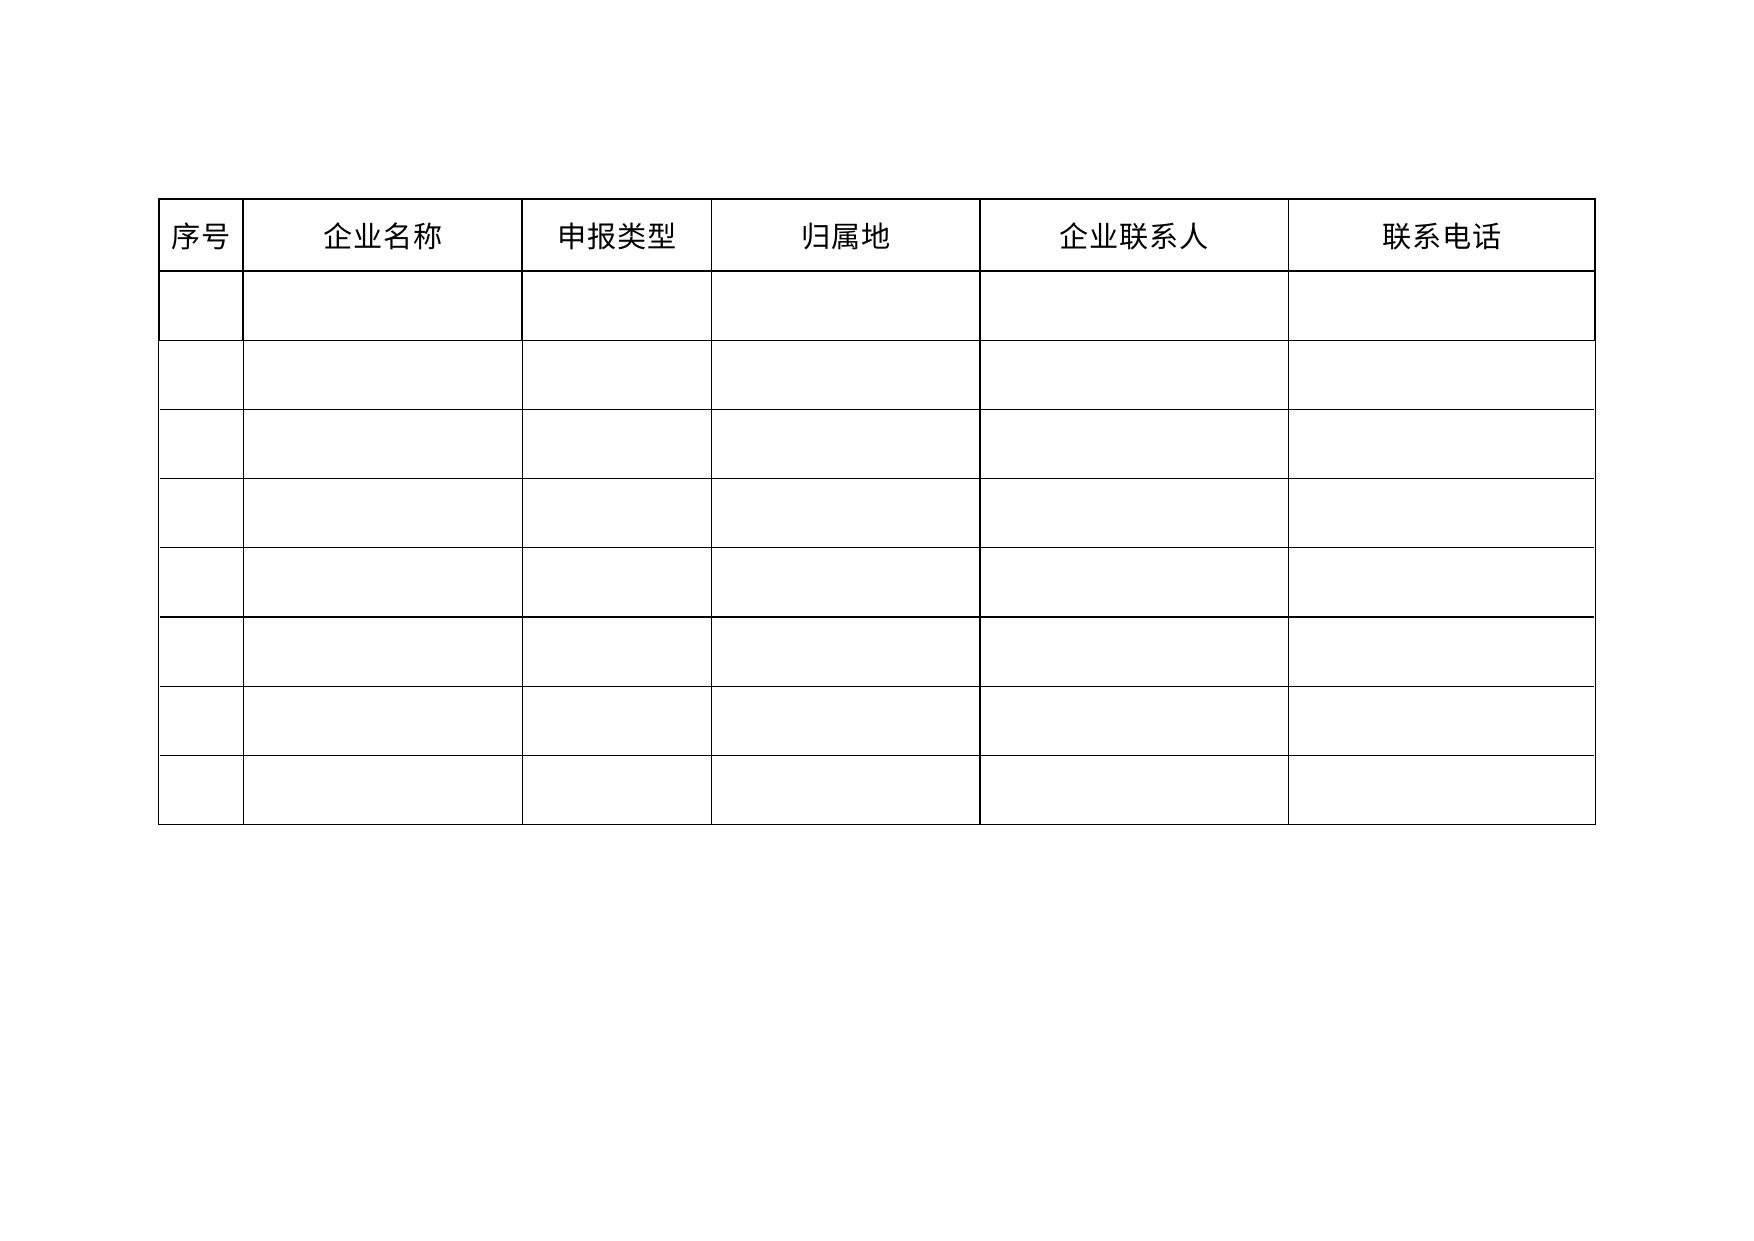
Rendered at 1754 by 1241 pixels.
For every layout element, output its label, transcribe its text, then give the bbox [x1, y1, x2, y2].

table_cell [1289, 409, 1595, 478]
table_cell [523, 548, 711, 616]
table_cell [1289, 616, 1595, 686]
table_cell [981, 479, 1288, 547]
table_cell [1289, 478, 1595, 547]
table_cell [244, 756, 522, 824]
table_cell [981, 548, 1288, 616]
table_cell [523, 687, 711, 755]
table_cell [981, 687, 1288, 755]
table_cell [523, 756, 711, 824]
table_header 联系电话 [1289, 200, 1594, 269]
table_cell [712, 756, 979, 824]
table_cell [712, 410, 979, 478]
table_cell [712, 618, 979, 686]
table_cell [523, 341, 711, 409]
table_cell [712, 687, 979, 755]
table_cell [712, 341, 979, 409]
table_header 归属地 [712, 200, 979, 269]
table_cell [244, 687, 522, 755]
table_cell [244, 410, 522, 478]
table_cell [1289, 755, 1595, 824]
table_header 申报类型 [523, 200, 711, 269]
table_cell [159, 755, 243, 824]
table_cell [244, 272, 521, 340]
table_cell [244, 341, 522, 409]
table_cell [160, 272, 242, 340]
table_cell [712, 479, 979, 547]
table_cell [244, 548, 522, 616]
table_cell [523, 479, 711, 547]
table_cell [244, 618, 522, 686]
table_cell [523, 272, 711, 340]
table_cell [981, 618, 1288, 686]
table_cell [712, 272, 979, 340]
table_cell [981, 410, 1288, 478]
table_cell [1289, 686, 1595, 755]
table_cell [523, 618, 711, 686]
table_cell [1289, 341, 1595, 409]
table_cell [981, 341, 1288, 409]
table_cell [244, 479, 522, 547]
table_cell [1289, 272, 1594, 340]
table_cell [981, 756, 1288, 824]
table_cell [159, 409, 243, 478]
table_cell [981, 272, 1288, 340]
table_cell [523, 410, 711, 478]
table_cell [159, 341, 243, 409]
table_cell [159, 478, 243, 547]
table_cell [159, 616, 243, 686]
table_cell [712, 548, 979, 616]
table_header 序号 [160, 200, 242, 269]
table_cell [159, 547, 243, 616]
table_header 企业名称 [244, 200, 521, 269]
table_header 企业联系人 [981, 200, 1288, 269]
table_cell [159, 686, 243, 755]
table_cell [1289, 547, 1595, 616]
